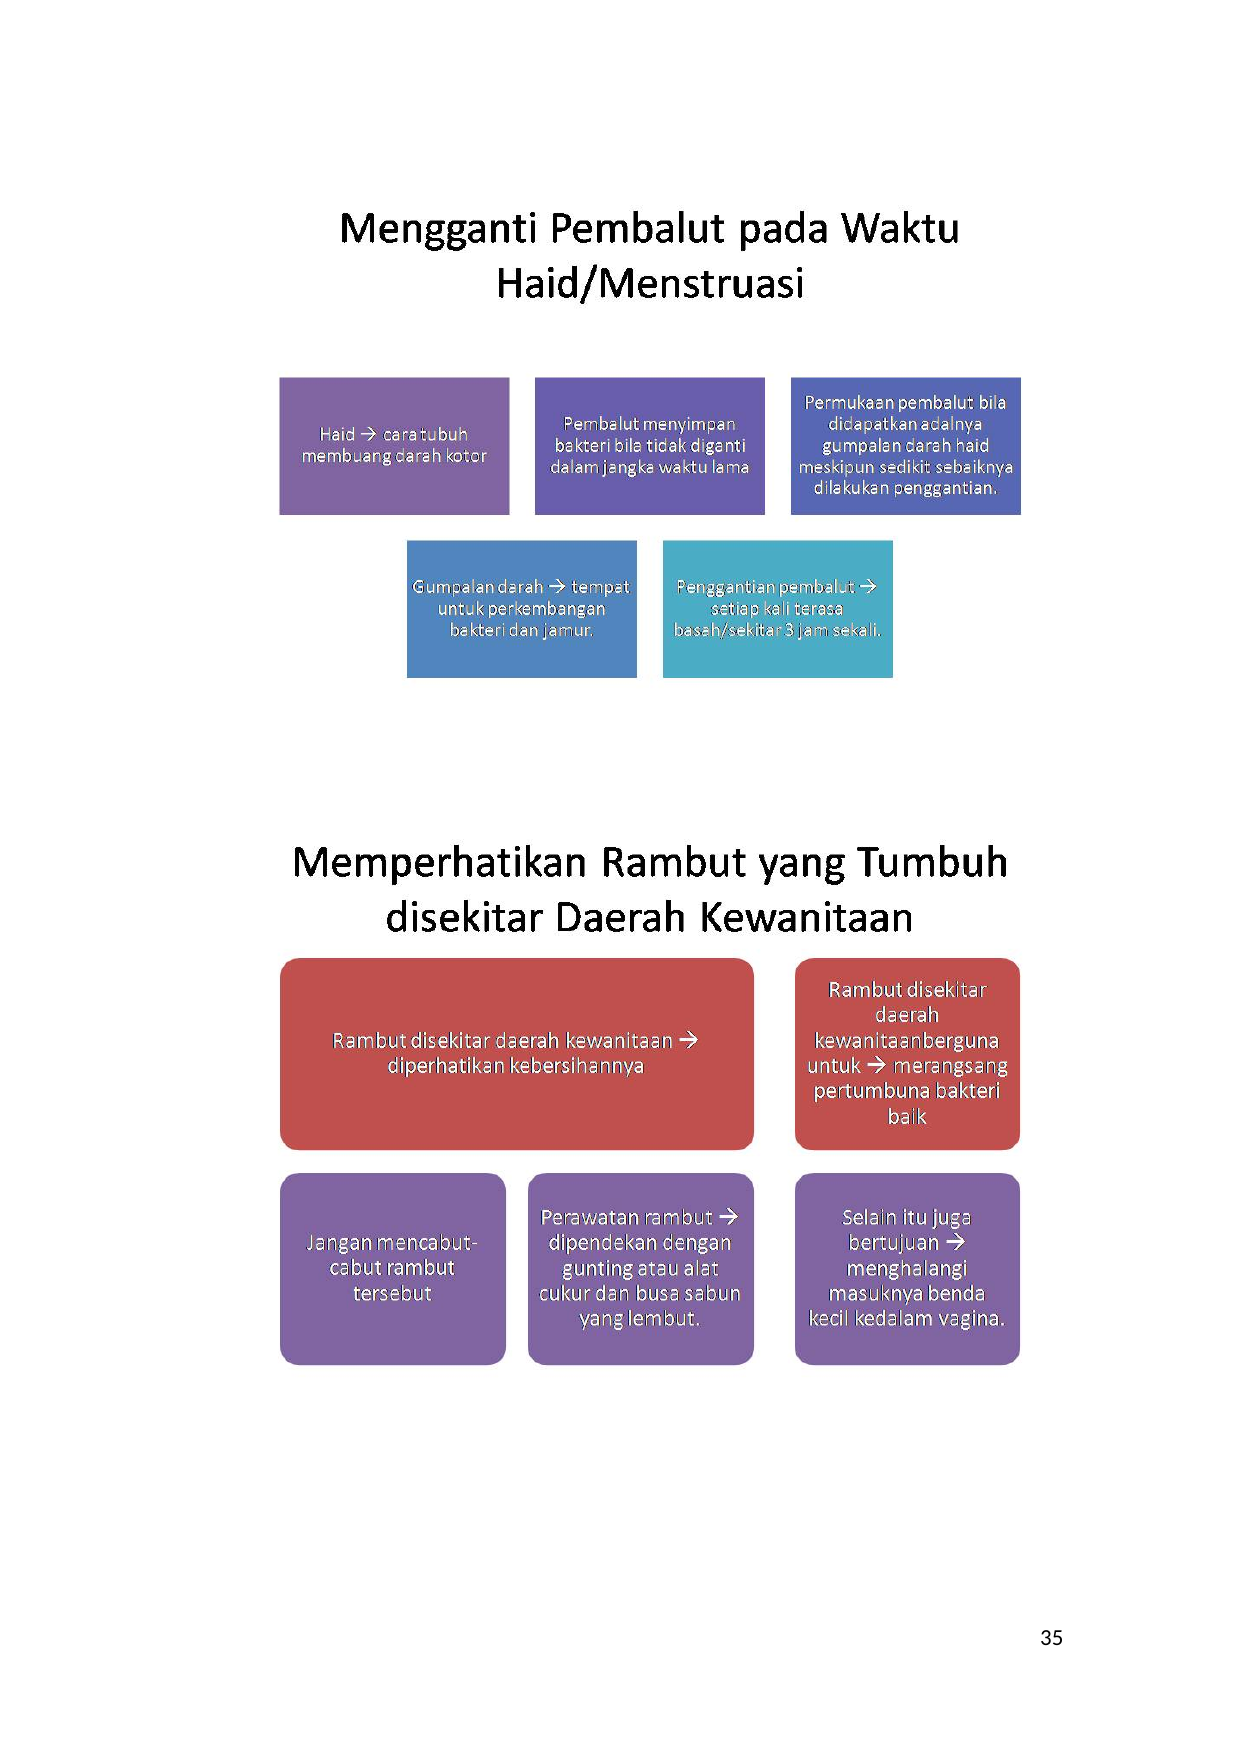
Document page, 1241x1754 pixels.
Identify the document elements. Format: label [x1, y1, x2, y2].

picture [236, 811, 1063, 1432]
picture [236, 177, 1063, 798]
